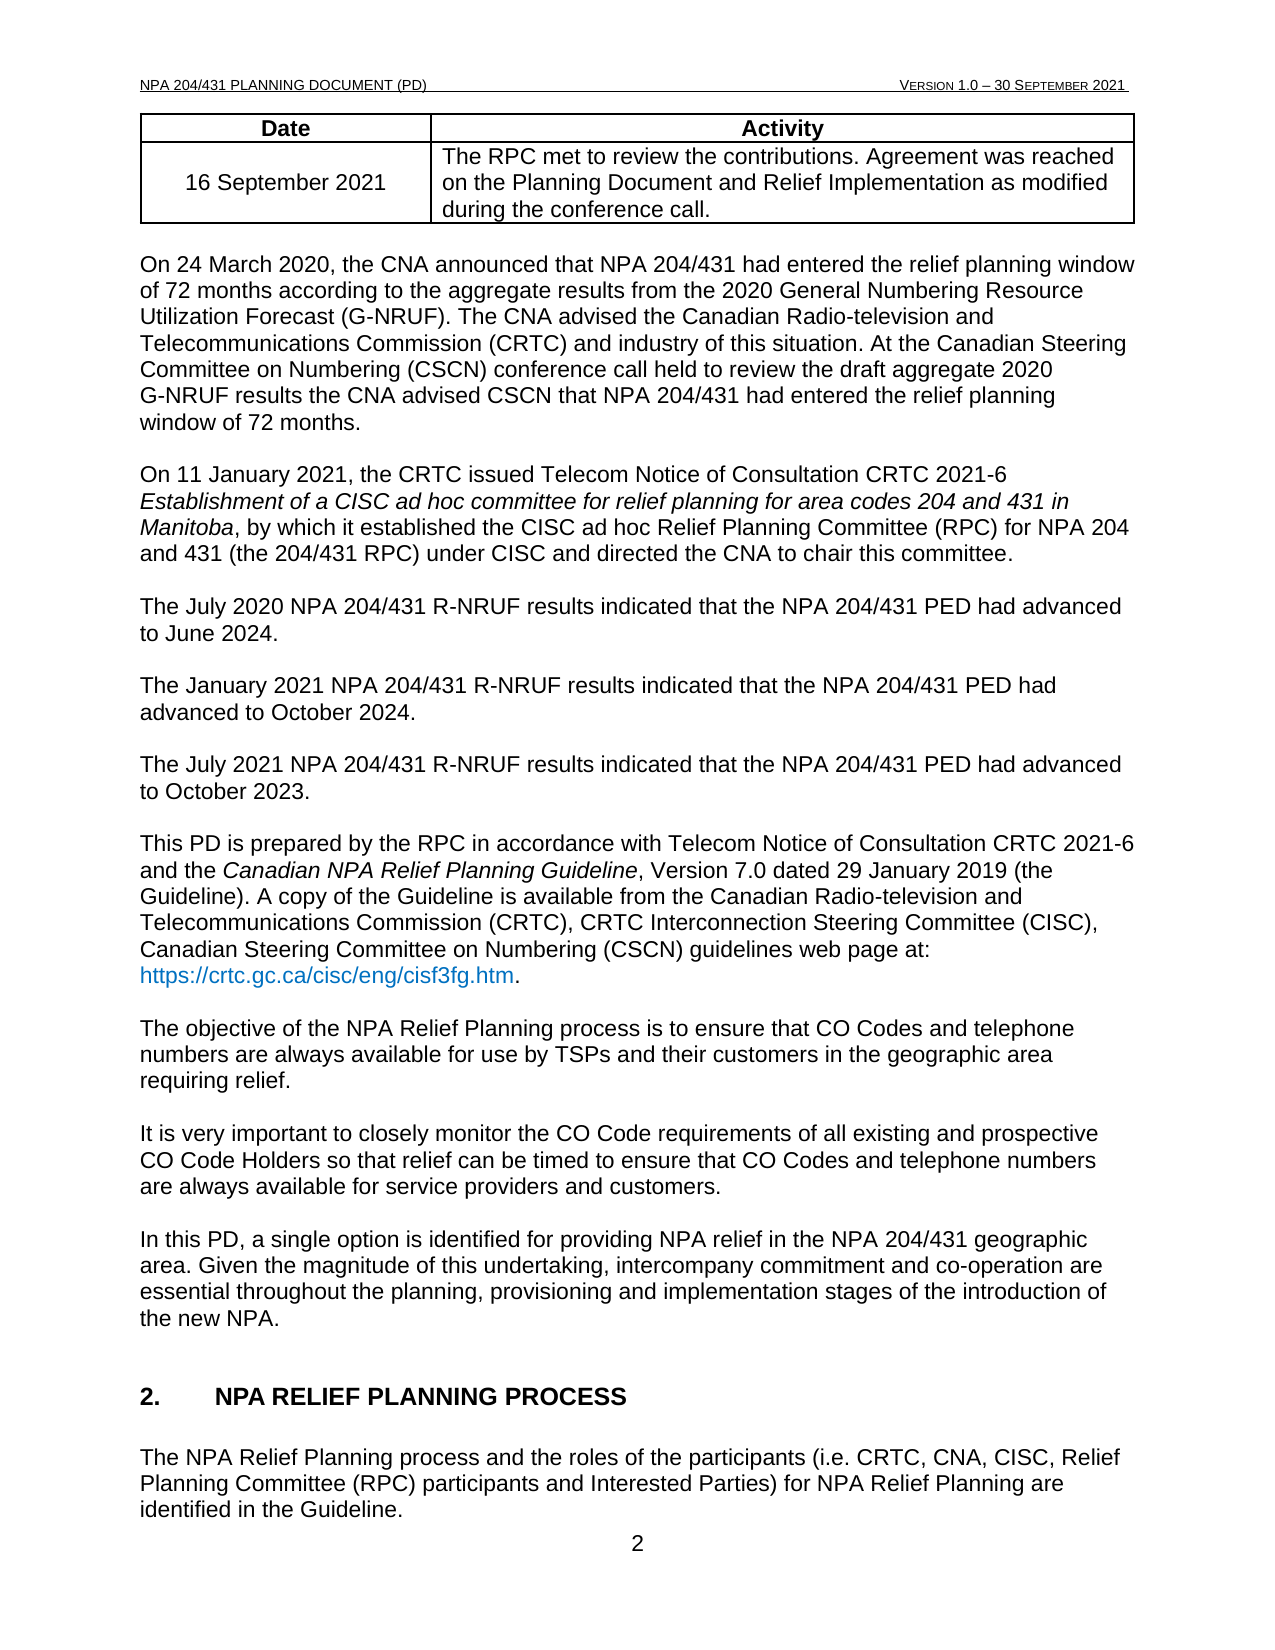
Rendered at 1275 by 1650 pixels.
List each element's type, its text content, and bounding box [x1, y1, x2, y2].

table_header Activity [432, 115, 1133, 141]
table_cell The RPC met to review the contributions. Agreement was reached on the Planning Document and Relief Implementation as modified during the conference call. [432, 143, 1133, 222]
text In this PD, a single option is identified for providing NPA relief in the NPA 204/431 geographic area. Given the magnitude of this undertaking, intercompany commitment and co-operation are essential throughout the planning, provisioning and implementation stages of the introduction of the new NPA. [139, 1226, 1135, 1331]
text On 24 March 2020, the CNA announced that NPA 204/431 had entered the relief planning window of 72 months according to the aggregate results from the 2020 General Numbering Resource Utilization Forecast (G-NRUF). The CNA advised the Canadian Radio-television and Telecommunications Commission (CRTC) and industry of this situation. At the Canadian Steering Committee on Numbering (CSCN) conference call held to review the draft aggregate 2020 G-NRUF results the CNA advised CSCN that NPA 204/431 had entered the relief planning window of 72 months. [139, 251, 1135, 435]
text The July 2021 NPA 204/431 R-NRUF results indicated that the NPA 204/431 PED had advanced to October 2023. [139, 751, 1135, 804]
text On 11 January 2021, the CRTC issued Telecom Notice of Consultation CRTC 2021-6 Establishment of a CISC ad hoc committee for relief planning for area codes 204 and 431 in Manitoba, by which it established the CISC ad hoc Relief Planning Committee (RPC) for NPA 204 and 431 (the 204/431 RPC) under CISC and directed the CNA to chair this committee. [139, 461, 1135, 567]
subtitle NPA RELIEF PLANNING PROCESS [139, 1382, 1135, 1411]
table_cell 16 September 2021 [142, 143, 430, 222]
text This PD is prepared by the RPC in accordance with Telecom Notice of Consultation CRTC 2021-6 and the Canadian NPA Relief Planning Guideline, Version 7.0 dated 29 January 2019 (the Guideline). A copy of the Guideline is available from the Canadian Radio-television and Telecommunications Commission (CRTC), CRTC Interconnection Steering Committee (CISC), Canadian Steering Committee on Numbering (CSCN) guidelines web page at: https://crtc.gc.ca/cisc/eng/cisf3fg.htm. [139, 830, 1135, 988]
text The January 2021 NPA 204/431 R-NRUF results indicated that the NPA 204/431 PED had advanced to October 2024. [139, 672, 1135, 725]
text It is very important to closely monitor the CO Code requirements of all existing and prospective CO Code Holders so that relief can be timed to ensure that CO Codes and telephone numbers are always available for service providers and customers. [139, 1120, 1135, 1199]
text The objective of the NPA Relief Planning process is to ensure that CO Codes and telephone numbers are always available for use by TSPs and their customers in the geographic area requiring relief. [139, 1015, 1135, 1094]
text The July 2020 NPA 204/431 R-NRUF results indicated that the NPA 204/431 PED had advanced to June 2024. [139, 593, 1135, 646]
text The NPA Relief Planning process and the roles of the participants (i.e. CRTC, CNA, CISC, Relief Planning Committee (RPC) participants and Interested Parties) for NPA Relief Planning are identified in the Guideline. [139, 1444, 1135, 1523]
table_header Date [142, 115, 430, 141]
